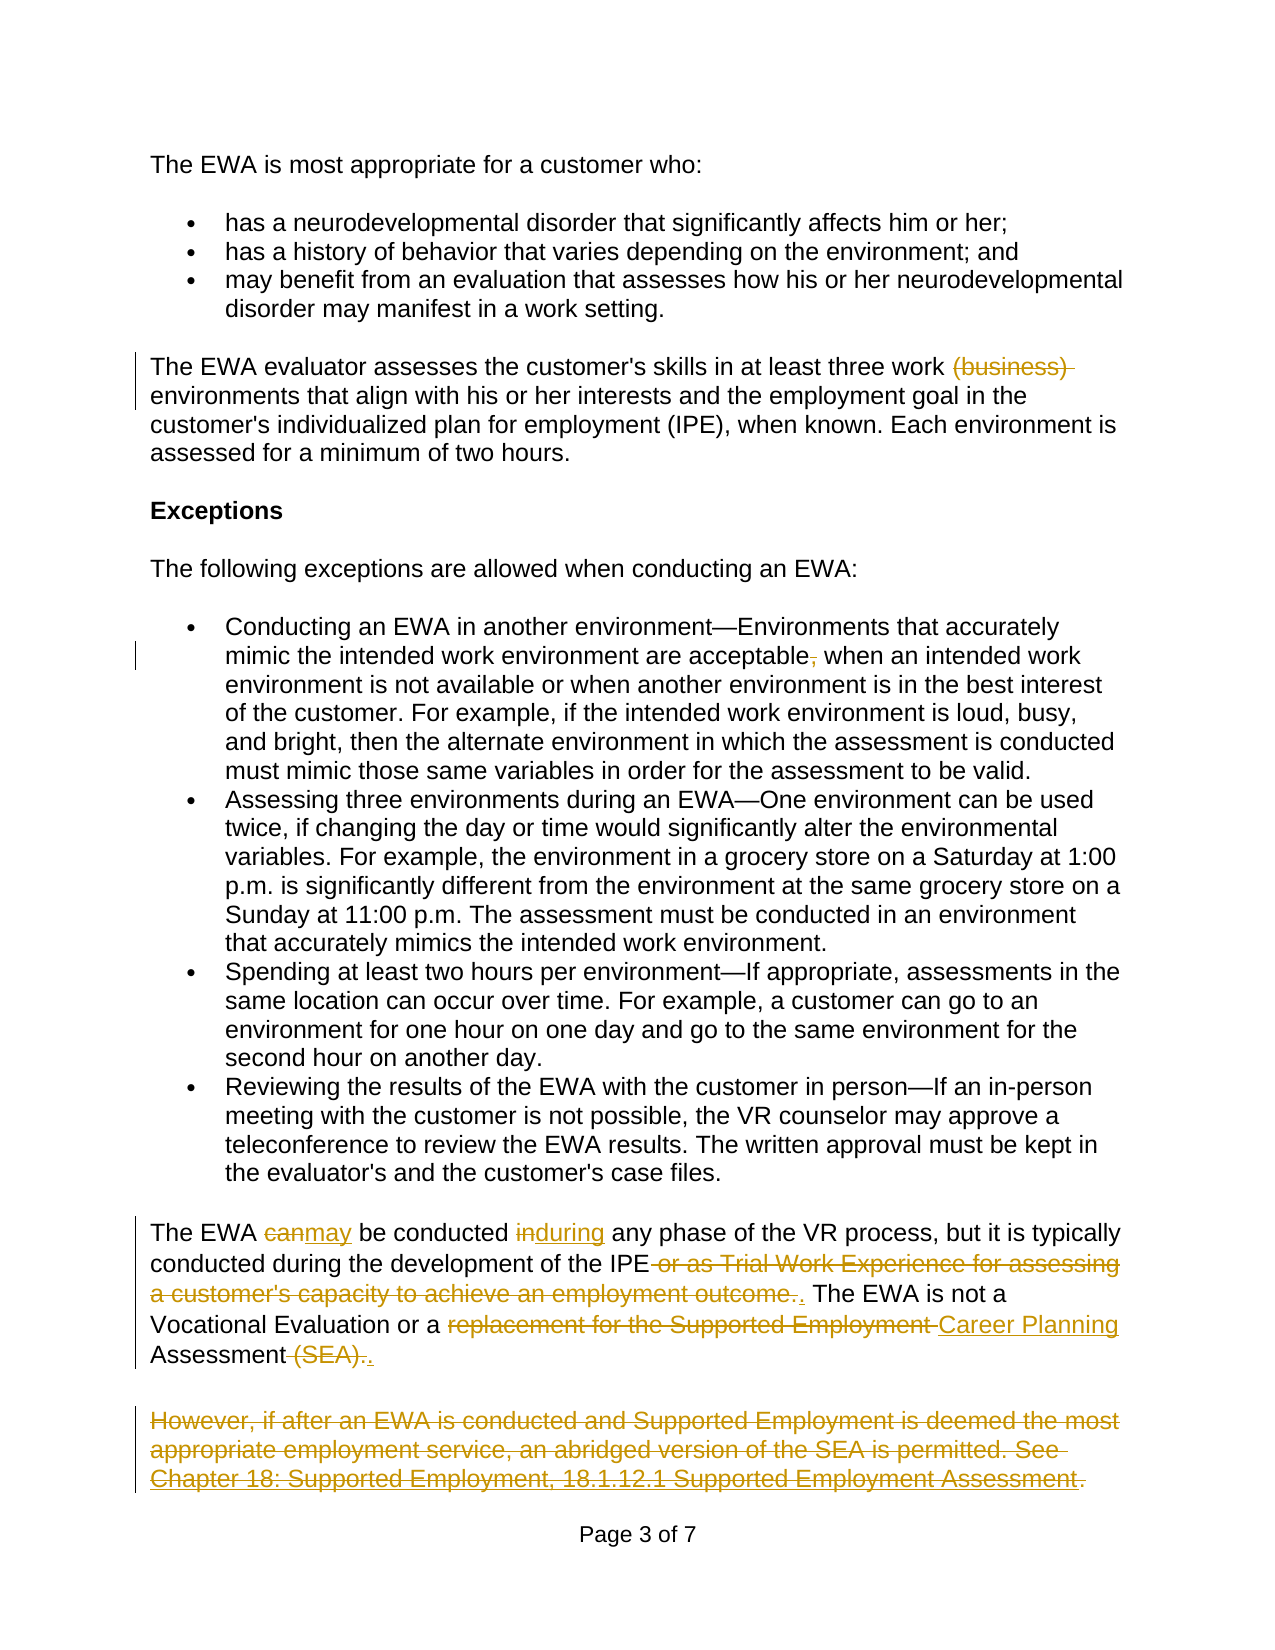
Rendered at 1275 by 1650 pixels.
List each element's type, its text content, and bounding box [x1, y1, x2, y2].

list has a history of behavior that varies depending on the environment; and [187, 237, 1125, 265]
list Spending at least two hours per environment—If appropriate, assessments in the same location can occur over time. For example, a customer can go to an environment for one hour on one day and go to the same environment for the second hour on another day. [187, 957, 1125, 1072]
text The EWA is most appropriate for a customer who: [150, 150, 1125, 179]
list Conducting an EWA in another environment—Environments that accurately mimic the intended work environment are acceptable when an intended work environment is not available or when another environment is in the best interest of the customer. For example, if the intended work environment is loud, busy, and bright, then the alternate environment in which the assessment is conducted must mimic those same variables in order for the assessment to be valid. [187, 612, 1125, 784]
text The following exceptions are allowed when conducting an EWA: [150, 554, 1125, 583]
text The EWA evaluator assesses the customer's skills in at least three work environments that align with his or her interests and the employment goal in the customer's individualized plan for employment (IPE), when known. Each environment is assessed for a minimum of two hours. [150, 352, 1125, 467]
list Reviewing the results of the EWA with the customer in person—If an in-person meeting with the customer is not possible, the VR counselor may approve a teleconference to review the EWA results. The written approval must be kept in the evaluator's and the customer's case files. [187, 1072, 1125, 1187]
text Exceptions [150, 496, 1125, 525]
list may benefit from an evaluation that assesses how his or her neurodevelopmental disorder may manifest in a work setting. [187, 265, 1125, 323]
text The EWA be conducted any phase of the VR process, but it is typically conducted during the development of the IPE The EWA is not a Vocational Evaluation or a Assessment [150, 1216, 1125, 1369]
list has a neurodevelopmental disorder that significantly affects him or her; [187, 208, 1125, 237]
list Assessing three environments during an EWA—One environment can be used twice, if changing the day or time would significantly alter the environmental variables. For example, the environment in a grocery store on a Saturday at 1:00 p.m. is significantly different from the environment at the same grocery store on a Sunday at 11:00 p.m. The assessment must be conducted in an environment that accurately mimics the intended work environment. [187, 784, 1125, 957]
